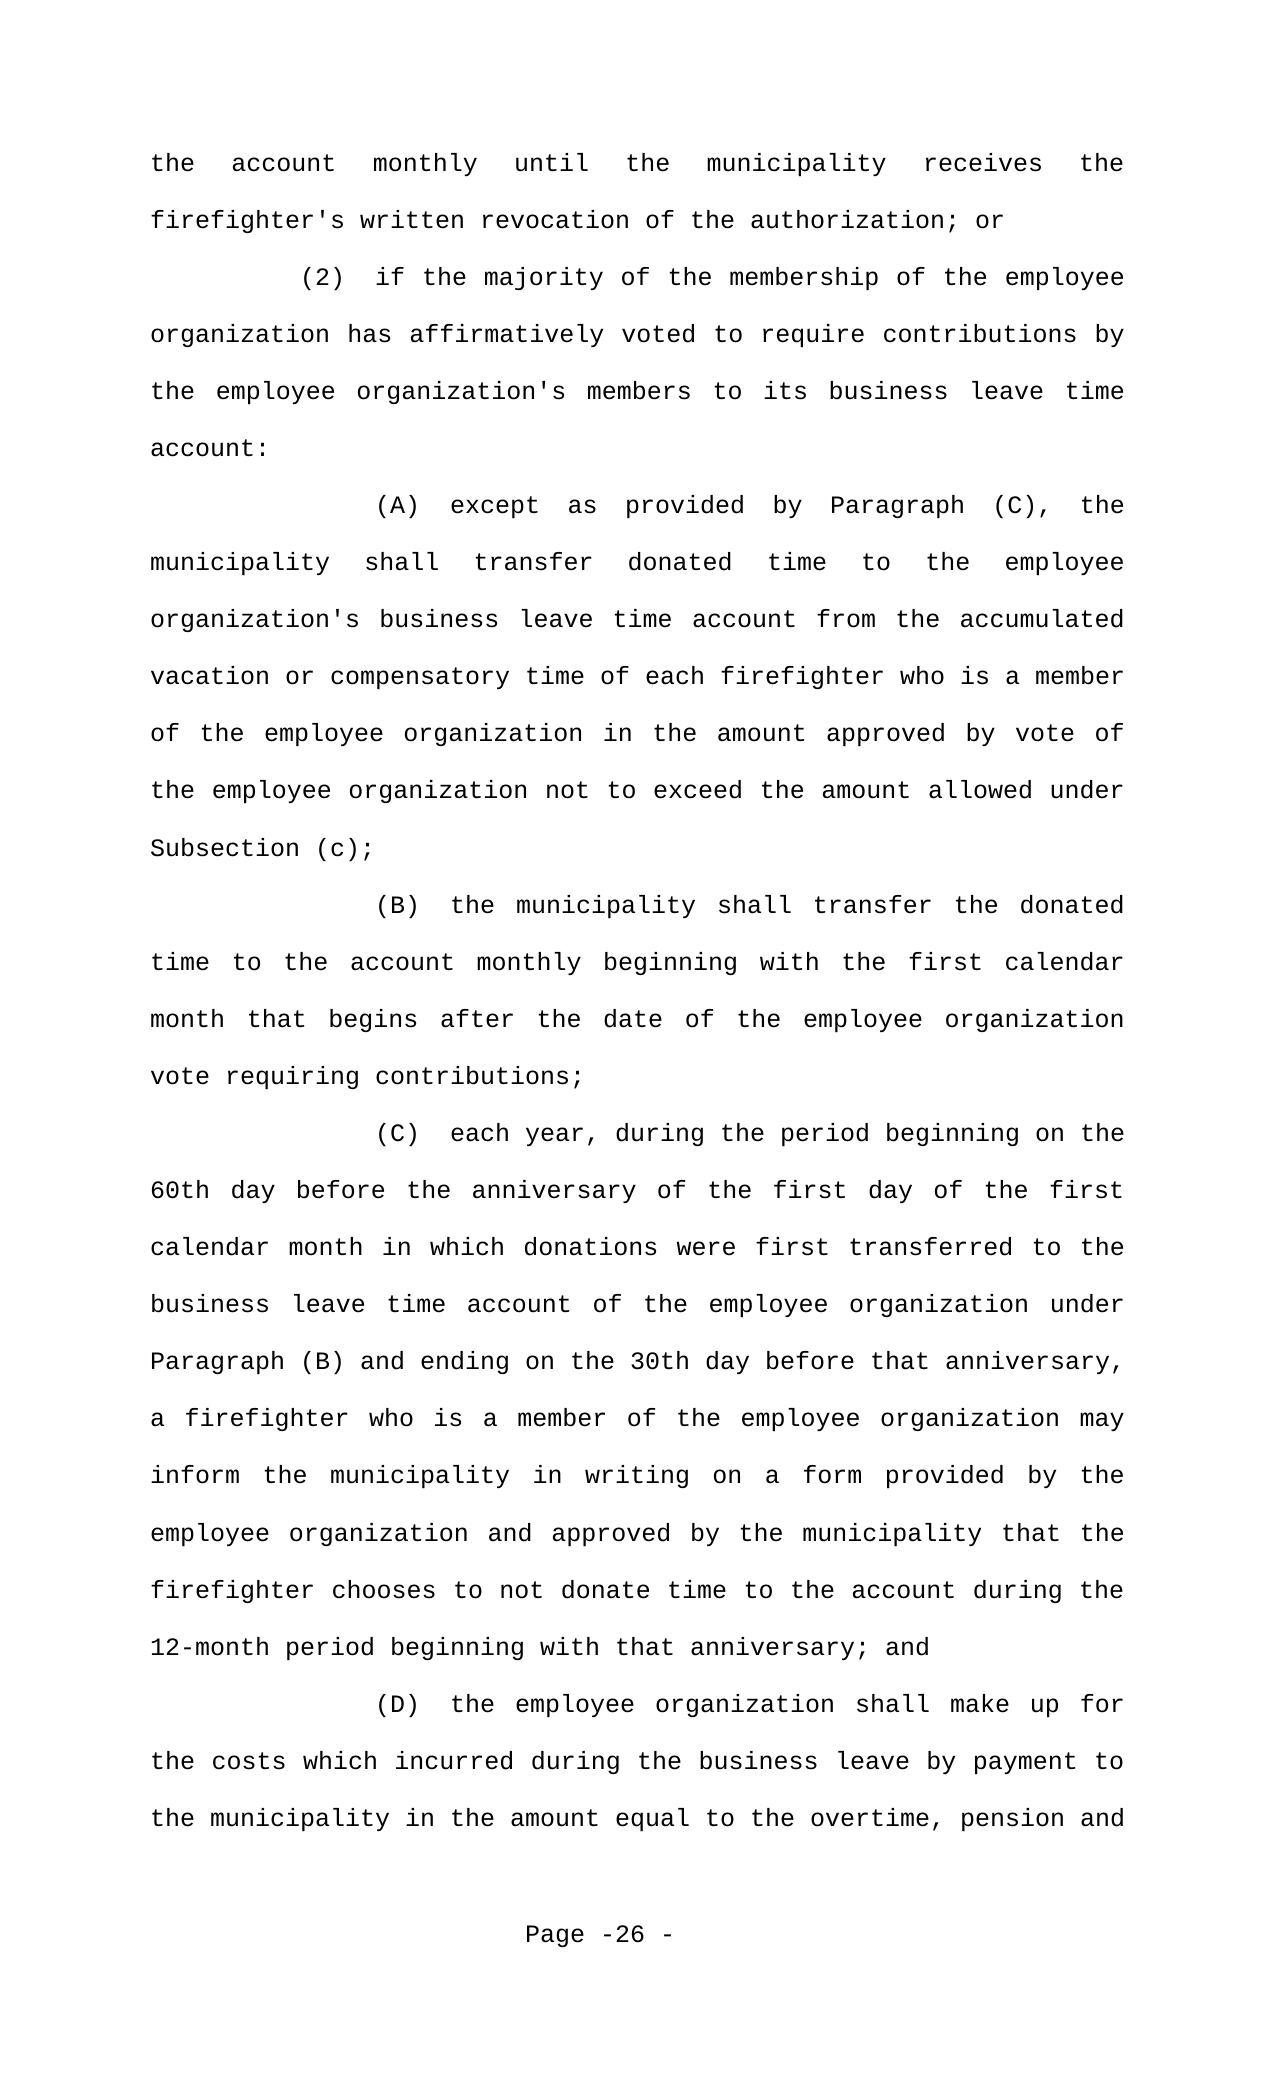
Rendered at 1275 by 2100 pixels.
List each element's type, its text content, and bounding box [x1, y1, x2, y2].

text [150, 150, 1125, 236]
text (A) except as provided by Paragraph (C), the municipality shall transfer donated time to the employee organization's business leave time account from the accumulated vacation or compensatory time of each firefighter who is a member of the employee organization in the amount approved by vote of the employee organization not to exceed the amount allowed under Subsection (c); [150, 492, 1125, 863]
text (C) each year, during the period beginning on the 60th day before the anniversary of the first day of the first calendar month in which donations were first transferred to the business leave time account of the employee organization under Paragraph (B) and ending on the 30th day before that anniversary, a firefighter who is a member of the employee organization may inform the municipality in writing on a form provided by the employee organization and approved by the municipality that the firefighter chooses to not donate time to the account during the 12-month period beginning with that anniversary; and [150, 1120, 1125, 1663]
text (2) if the majority of the membership of the employee organization has affirmatively voted to require contributions by the employee organization's members to its business leave time account: [150, 264, 1125, 464]
text (B) the municipality shall transfer the donated time to the account monthly beginning with the first calendar month that begins after the date of the employee organization vote requiring contributions; [150, 892, 1125, 1092]
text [150, 1691, 1125, 1834]
